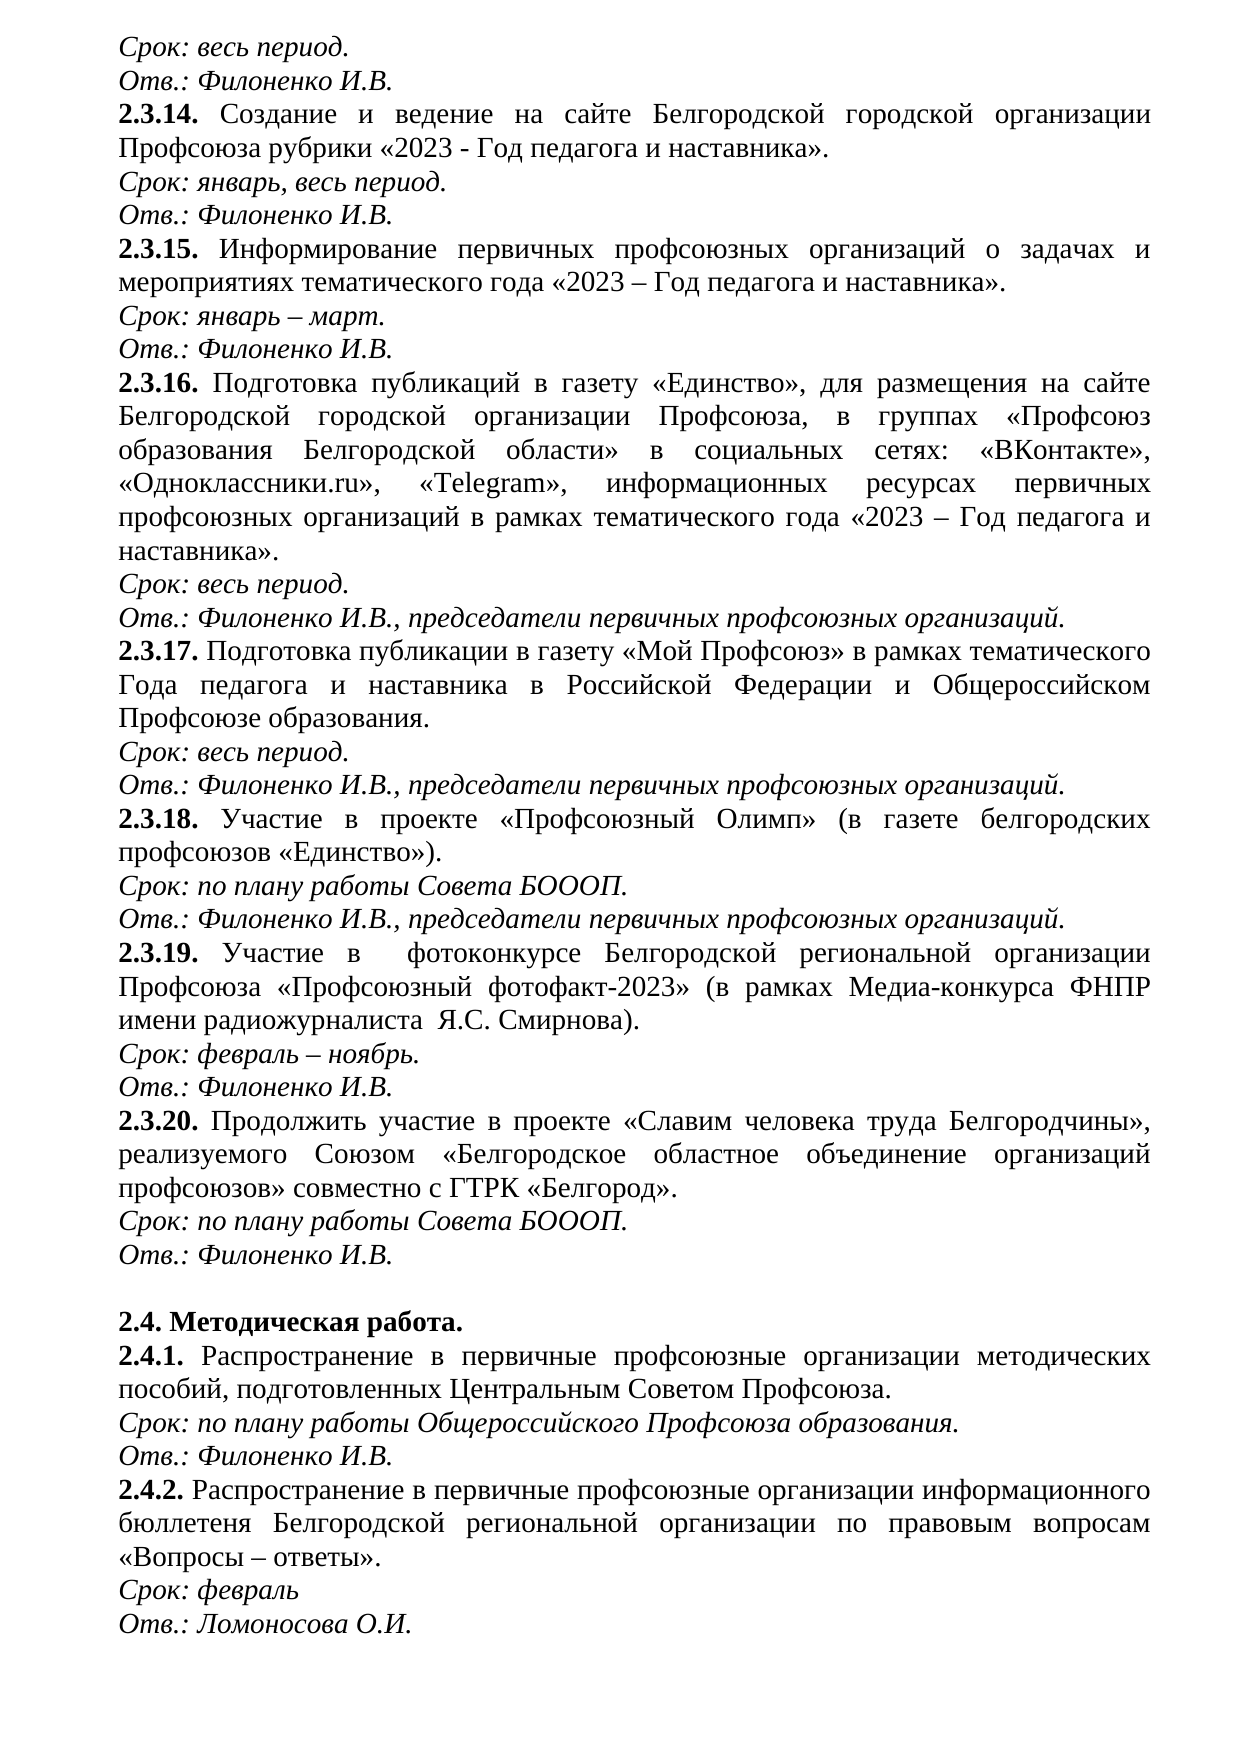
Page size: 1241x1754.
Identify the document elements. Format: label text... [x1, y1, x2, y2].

text 2.3.19. Участие в фотоконкурсе Белгородской региональной организации Профсоюза «Профсоюзный фотофакт-2023» (в рамках Медиа-конкурса ФНПР имени радиожурналиста Я.С. Смирнова). [118, 935, 1152, 1036]
text 2.3.15. Информирование первичных профсоюзных организаций о задачах и мероприятиях тематического года «2023 – Год педагога и наставника». [118, 231, 1152, 298]
text Отв.: Ломоносова О.И. [118, 1606, 1152, 1639]
text Срок: февраль – ноябрь. [118, 1036, 1152, 1069]
text Отв.: Филоненко И.В. [118, 1237, 1152, 1271]
text Срок: февраль [118, 1572, 1152, 1606]
text Срок: весь период. [118, 566, 1152, 600]
text 2.3.17. Подготовка публикации в газету «Мой Профсоюз» в рамках тематического Года педагога и наставника в Российской Федерации и Общероссийском Профсоюзе образования. [118, 633, 1152, 734]
text Срок: по плану работы Совета БОООП. [118, 1203, 1152, 1237]
text Отв.: Филоненко И.В. [118, 1069, 1152, 1103]
text Срок: по плану работы Общероссийского Профсоюза образования. [118, 1405, 1152, 1438]
text 2.3.18. Участие в проекте «Профсоюзный Олимп» (в газете белгородских профсоюзов «Единство»). [118, 801, 1152, 868]
text Отв.: Филоненко И.В., председатели первичных профсоюзных организаций. [118, 902, 1152, 935]
text Срок: весь период. [118, 734, 1152, 767]
text Отв.: Филоненко И.В. [118, 63, 1152, 97]
text 2.4. Методическая работа. [118, 1304, 1152, 1338]
text Отв.: Филоненко И.В. [118, 1438, 1152, 1472]
text 2.3.16. Подготовка публикаций в газету «Единство», для размещения на сайте Белгородской городской организации Профсоюза, в группах «Профсоюз образования Белгородской области» в социальных сетях: «ВКонтакте», «Одноклассники.ru», «Telegram», информационных ресурсах первичных профсоюзных организаций в рамках тематического года «2023 – Год педагога и наставника». [118, 365, 1152, 566]
text Отв.: Филоненко И.В. [118, 197, 1152, 231]
text Срок: январь, весь период. [118, 164, 1152, 197]
text 2.3.20. Продолжить участие в проекте «Славим человека труда Белгородчины», реализуемого Союзом «Белгородское областное объединение организаций профсоюзов» совместно с ГТРК «Белгород». [118, 1103, 1152, 1203]
text Срок: январь – март. [118, 298, 1152, 331]
text Отв.: Филоненко И.В., председатели первичных профсоюзных организаций. [118, 600, 1152, 633]
text Срок: весь период. [118, 29, 1152, 63]
text 2.4.1. Распространение в первичные профсоюзные организации методических пособий, подготовленных Центральным Советом Профсоюза. [118, 1338, 1152, 1405]
text Срок: по плану работы Совета БОООП. [118, 868, 1152, 902]
text Отв.: Филоненко И.В., председатели первичных профсоюзных организаций. [118, 767, 1152, 801]
text Отв.: Филоненко И.В. [118, 331, 1152, 365]
text 2.3.14. Создание и ведение на сайте Белгородской городской организации Профсоюза рубрики «2023 - Год педагога и наставника». [118, 97, 1152, 164]
text 2.4.2. Распространение в первичные профсоюзные организации информационного бюллетеня Белгородской региональной организации по правовым вопросам «Вопросы – ответы». [118, 1472, 1152, 1572]
